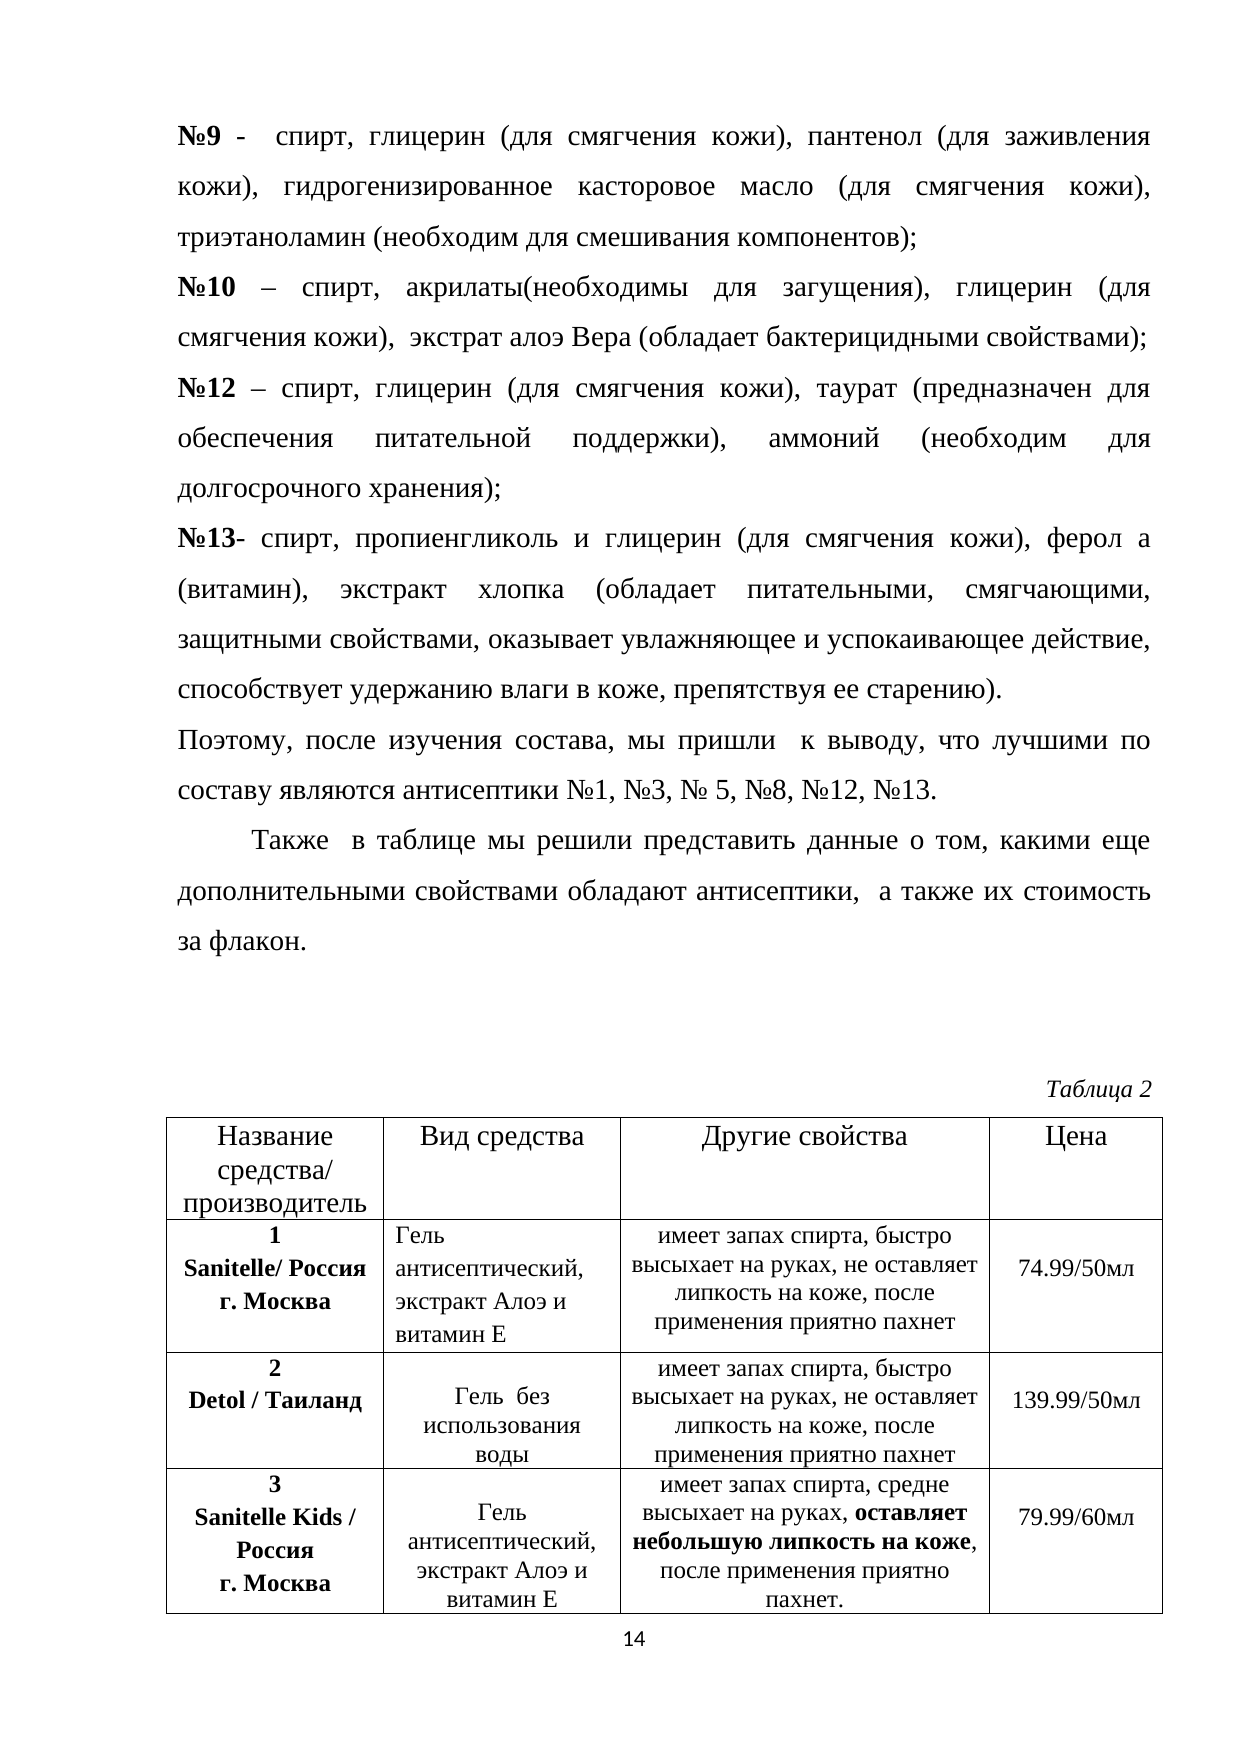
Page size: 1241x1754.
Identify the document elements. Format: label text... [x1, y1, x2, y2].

table_cell 2 Detol / Таиланд [167, 1353, 383, 1468]
table_header Название средства/производитель [167, 1118, 383, 1219]
table_cell Гель антисептический, экстракт Алоэ и витамин Е [384, 1220, 620, 1352]
table_cell 1 Sanitelle/ Россия г. Москва [167, 1220, 383, 1352]
table_cell 79.99/60мл [990, 1469, 1162, 1612]
text №10 – спирт, акрилаты(необходимы для загущения), глицерин (для смягчения кожи), экстрат алоэ Вера (обладает бактерицидными свойствами); [177, 269, 1152, 353]
table_header Другие свойства [621, 1118, 989, 1219]
text Поэтому, после изучения состава, мы пришли к выводу, что лучшими по составу являются антисептики №1, №3, № 5, №8, №12, №13. [177, 722, 1152, 806]
table_header Вид средства [384, 1118, 620, 1219]
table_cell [621, 1469, 989, 1612]
table_cell 74.99/50мл [990, 1220, 1162, 1352]
table_cell Гель антисептический, экстракт Алоэ и витамин Е [384, 1469, 620, 1612]
table_cell 139.99/50мл [990, 1353, 1162, 1468]
table_cell Гель без использования воды [384, 1353, 620, 1468]
text №9 - спирт, глицерин (для смягчения кожи), пантенол (для заживления кожи), гидрогенизированное касторовое масло (для смягчения кожи), триэтаноламин (необходим для смешивания компонентов); [177, 118, 1152, 252]
list Также в таблице мы решили представить данные о том, какими еще дополнительными свойствами обладают антисептики, а также их стоимость за флакон. [177, 822, 1152, 957]
text №12 – спирт, глицерин (для смягчения кожи), таурат (предназначен для обеспечения питательной поддержки), аммоний (необходим для долгосрочного хранения); [177, 370, 1152, 504]
text №13- спирт, пропиенгликоль и глицерин (для смягчения кожи), ферол а (витамин), экстракт хлопка (обладает питательными, смягчающими, защитными свойствами, оказывает увлажняющее и успокаивающее действие, способствует удержанию влаги в коже, препятствуя ее старению). [177, 521, 1152, 705]
table_cell имеет запах спирта, быстро высыхает на руках, не оставляет липкость на коже, после применения приятно пахнет [621, 1220, 989, 1352]
table_cell 3 Sanitelle Kids / Россия г. Москва [167, 1469, 383, 1612]
table_cell имеет запах спирта, быстро высыхает на руках, не оставляет липкость на коже, после применения приятно пахнет [621, 1353, 989, 1468]
table_header Цена [990, 1118, 1162, 1219]
list Таблица 2 [177, 1074, 1152, 1103]
